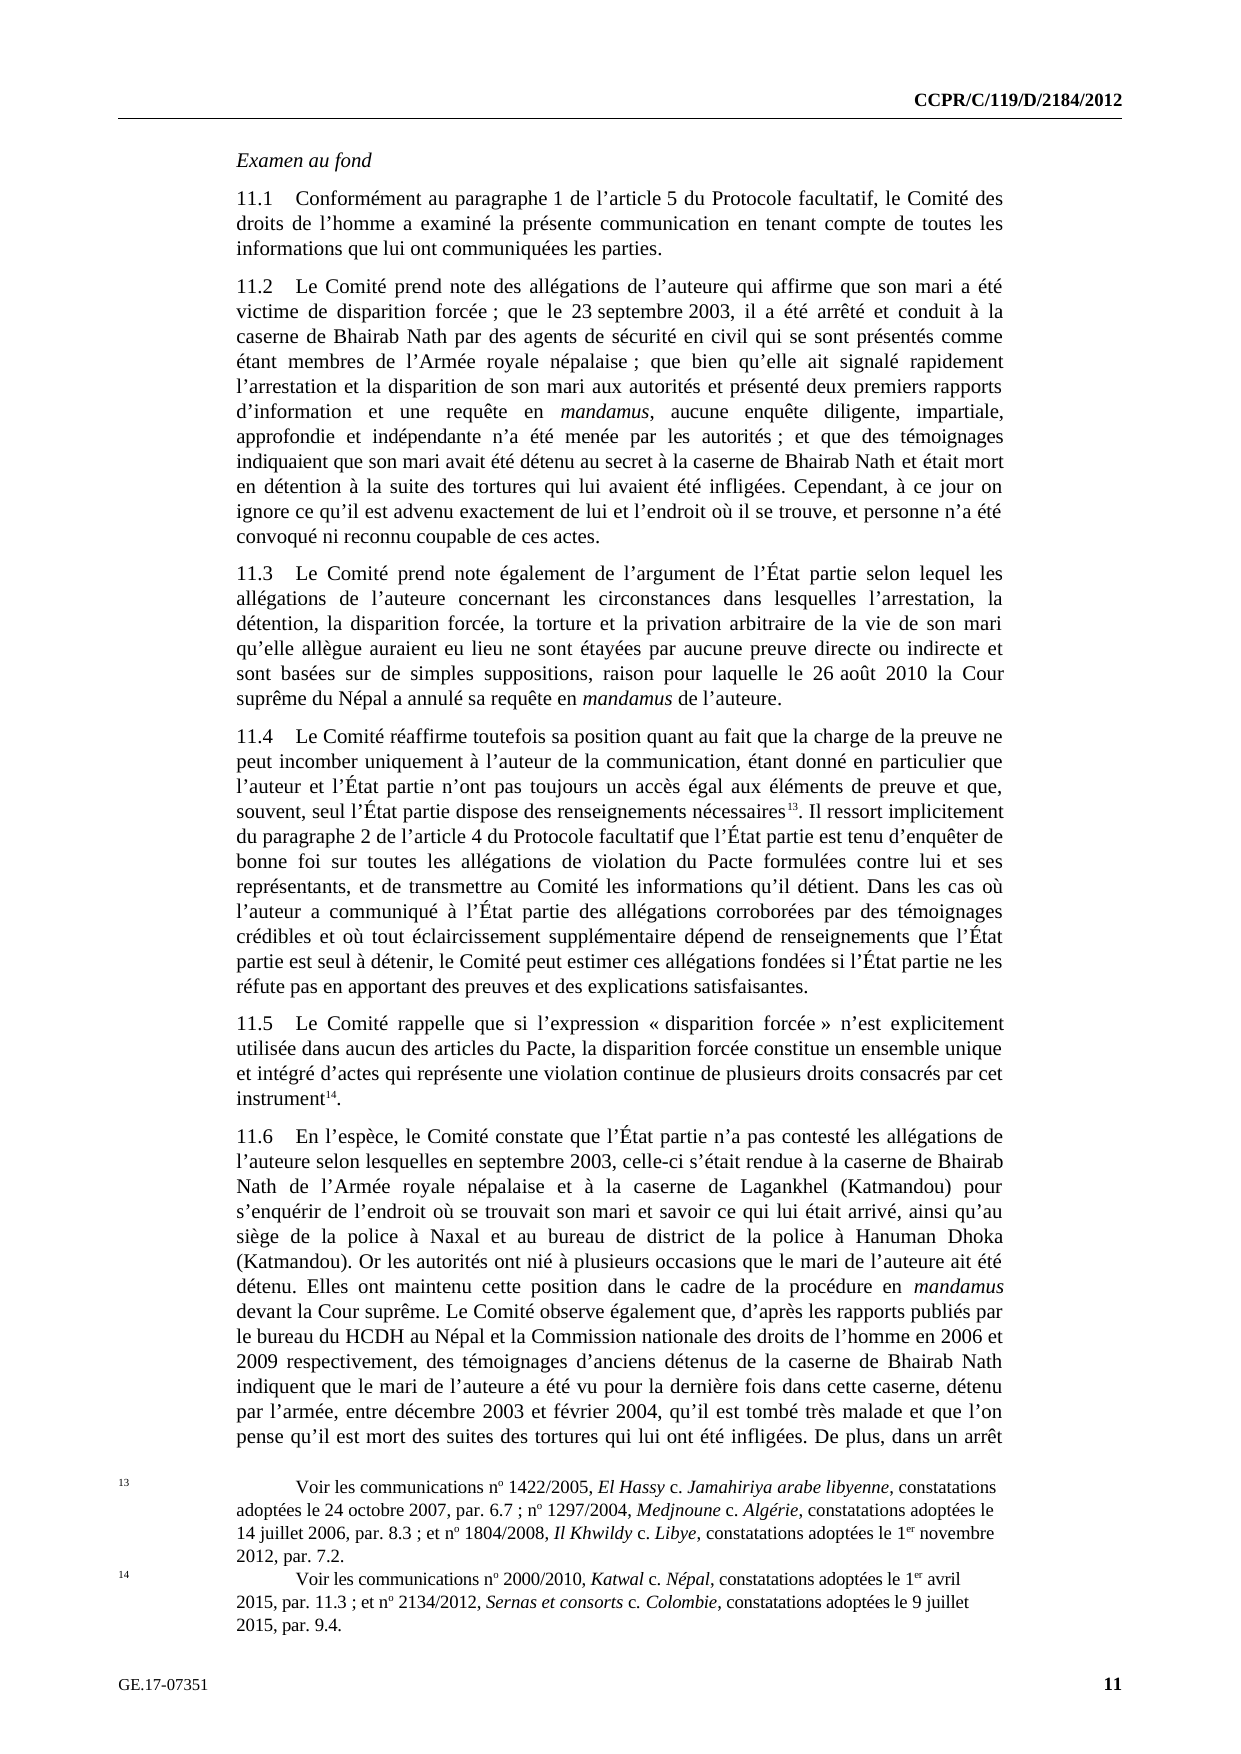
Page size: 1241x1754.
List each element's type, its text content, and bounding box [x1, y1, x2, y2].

text 11.2 Le Comité prend note des allégations de l’auteure qui affirme que son mari a été victime de disparition forcée ; que le 23 septembre 2003, il a été arrêté et conduit à la caserne de Bhairab Nath par des agents de sécurité en civil qui se sont présentés comme étant membres de l’Armée royale népalaise ; que bien qu’elle ait signalé rapidement l’arrestation et la disparition de son mari aux autorités et présenté deux premiers rapports d’information et une requête en mandamus, aucune enquête diligente, impartiale, approfondie et indépendante n’a été menée par les autorités ; et que des témoignages indiquaient que son mari avait été détenu au secret à la caserne de Bhairab Nath et était mort en détention à la suite des tortures qui lui avaient été infligées. Cependant, à ce jour on ignore ce qu’il est advenu exactement de lui et l’endroit où il se trouve, et personne n’a été convoqué ni reconnu coupable de ces actes. [236, 273, 1004, 548]
text 11.4 Le Comité réaffirme toutefois sa position quant au fait que la charge de la preuve ne peut incomber uniquement à l’auteur de la communication, étant donné en particulier que l’auteur et l’État partie n’ont pas toujours un accès égal aux éléments de preuve et que, souvent, seul l’État partie dispose des renseignements nécessaires. Il ressort implicitement du paragraphe 2 de l’article 4 du Protocole facultatif que l’État partie est tenu d’enquêter de bonne foi sur toutes les allégations de violation du Pacte formulées contre lui et ses représentants, et de transmettre au Comité les informations qu’il détient. Dans les cas où l’auteur a communiqué à l’État partie des allégations corroborées par des témoignages crédibles et où tout éclaircissement supplémentaire dépend de renseignements que l’État partie est seul à détenir, le Comité peut estimer ces allégations fondées si l’État partie ne les réfute pas en apportant des preuves et des explications satisfaisantes. [236, 723, 1004, 998]
text 11.3 Le Comité prend note également de l’argument de l’État partie selon lequel les allégations de l’auteure concernant les circonstances dans lesquelles l’arrestation, la détention, la disparition forcée, la torture et la privation arbitraire de la vie de son mari qu’elle allègue auraient eu lieu ne sont étayées par aucune preuve directe ou indirecte et sont basées sur de simples suppositions, raison pour laquelle le 26 août 2010 la Cour suprême du Népal a annulé sa requête en mandamus de l’auteure. [236, 560, 1004, 710]
text Examen au fond [118, 148, 1004, 173]
text 11.1 Conformément au paragraphe 1 de l’article 5 du Protocole facultatif, le Comité des droits de l’homme a examiné la présente communication en tenant compte de toutes les informations que lui ont communiquées les parties. [236, 185, 1004, 260]
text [236, 1123, 1004, 1448]
text 11.5 Le Comité rappelle que si l’expression « disparition forcée » n’est explicitement utilisée dans aucun des articles du Pacte, la disparition forcée constitue un ensemble unique et intégré d’actes qui représente une violation continue de plusieurs droits consacrés par cet instrument. [236, 1010, 1004, 1110]
